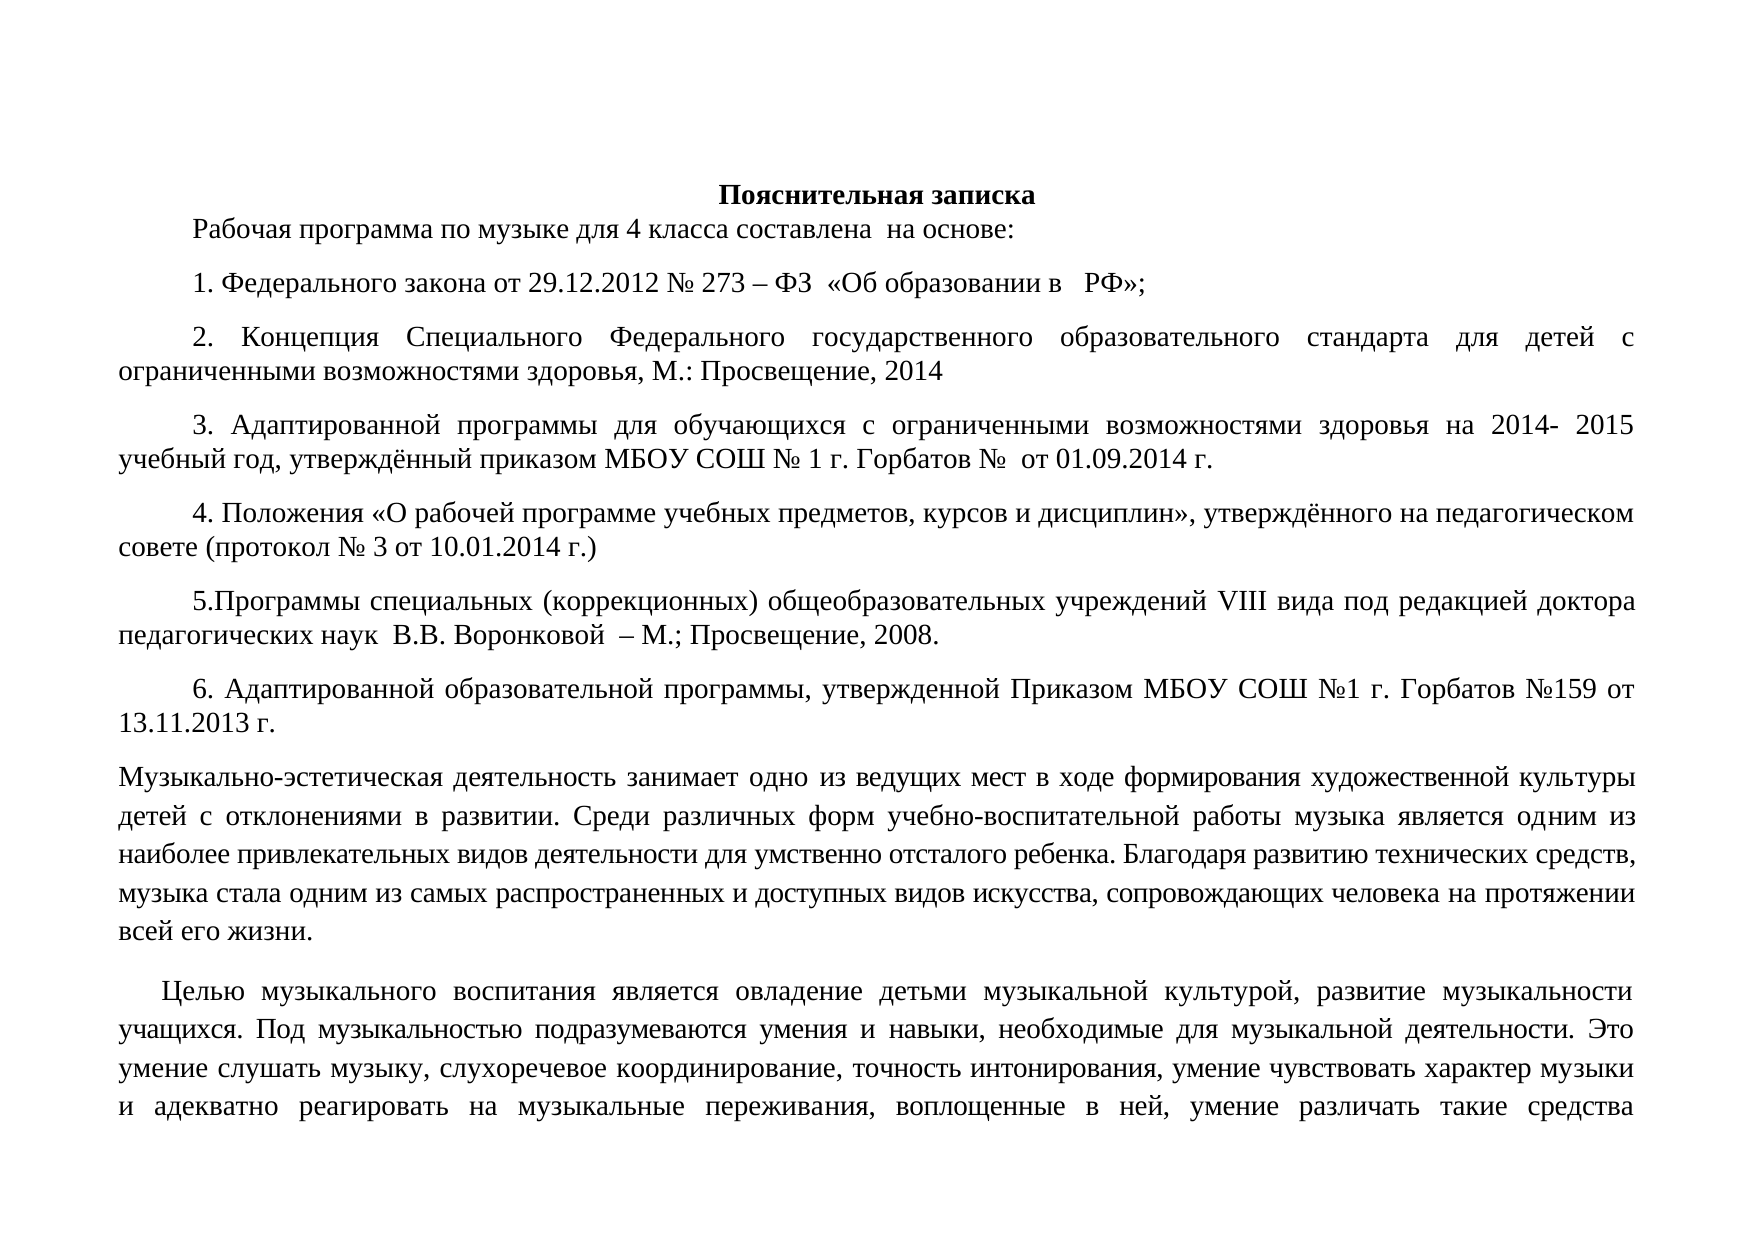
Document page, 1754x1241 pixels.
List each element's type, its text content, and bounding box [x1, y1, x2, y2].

text 5.Программы специальных (коррекционных) общеобразовательных учреждений VIII вида под редакцией доктора педагогических наук В.В. Воронковой – М.; Просвещение, 2008. [118, 583, 1636, 650]
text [118, 973, 1634, 1122]
text 4. Положения «О рабочей программе учебных предметов, курсов и дисциплин», утверждённого на педагогическом совете (протокол № 3 от 10.01.2014 г.) [118, 495, 1636, 562]
text Пояснительная записка [118, 177, 1636, 211]
text 2. Концепция Специального Федерального государственного образовательного стандарта для детей с ограниченными возможностями здоровья, М.: Просвещение, 2014 [118, 319, 1636, 387]
text Рабочая программа по музыке для 4 класса составлена на основе: [118, 211, 1636, 244]
text 1. Федерального закона от 29.12.2012 № 273 – ФЗ «Об образовании в РФ»; [118, 265, 1636, 299]
text 3. Адаптированной программы для обучающихся с ограниченными возможностями здоровья на 2014- 2015 учебный год, утверждённый приказом МБОУ СОШ № 1 г. Горбатов № от 01.09.2014 г. [118, 407, 1636, 474]
text 6. Адаптированной образовательной программы, утвержденной Приказом МБОУ СОШ №1 г. Горбатов №159 от 13.11.2013 г. [118, 671, 1636, 738]
text Музыкально-эстетическая деятельность занимает одно из ведущих мест в ходе формирования художественной культуры детей с отклонениями в развитии. Среди различных форм учебно-воспитательной работы музыка является одним из наиболее привлекательных видов деятельности для умственно отсталого ребенка. Благодаря развитию технических средств, музыка стала одним из самых распространенных и доступных видов искусства, сопровождающих человека на протяжении всей его жизни. [118, 759, 1636, 947]
